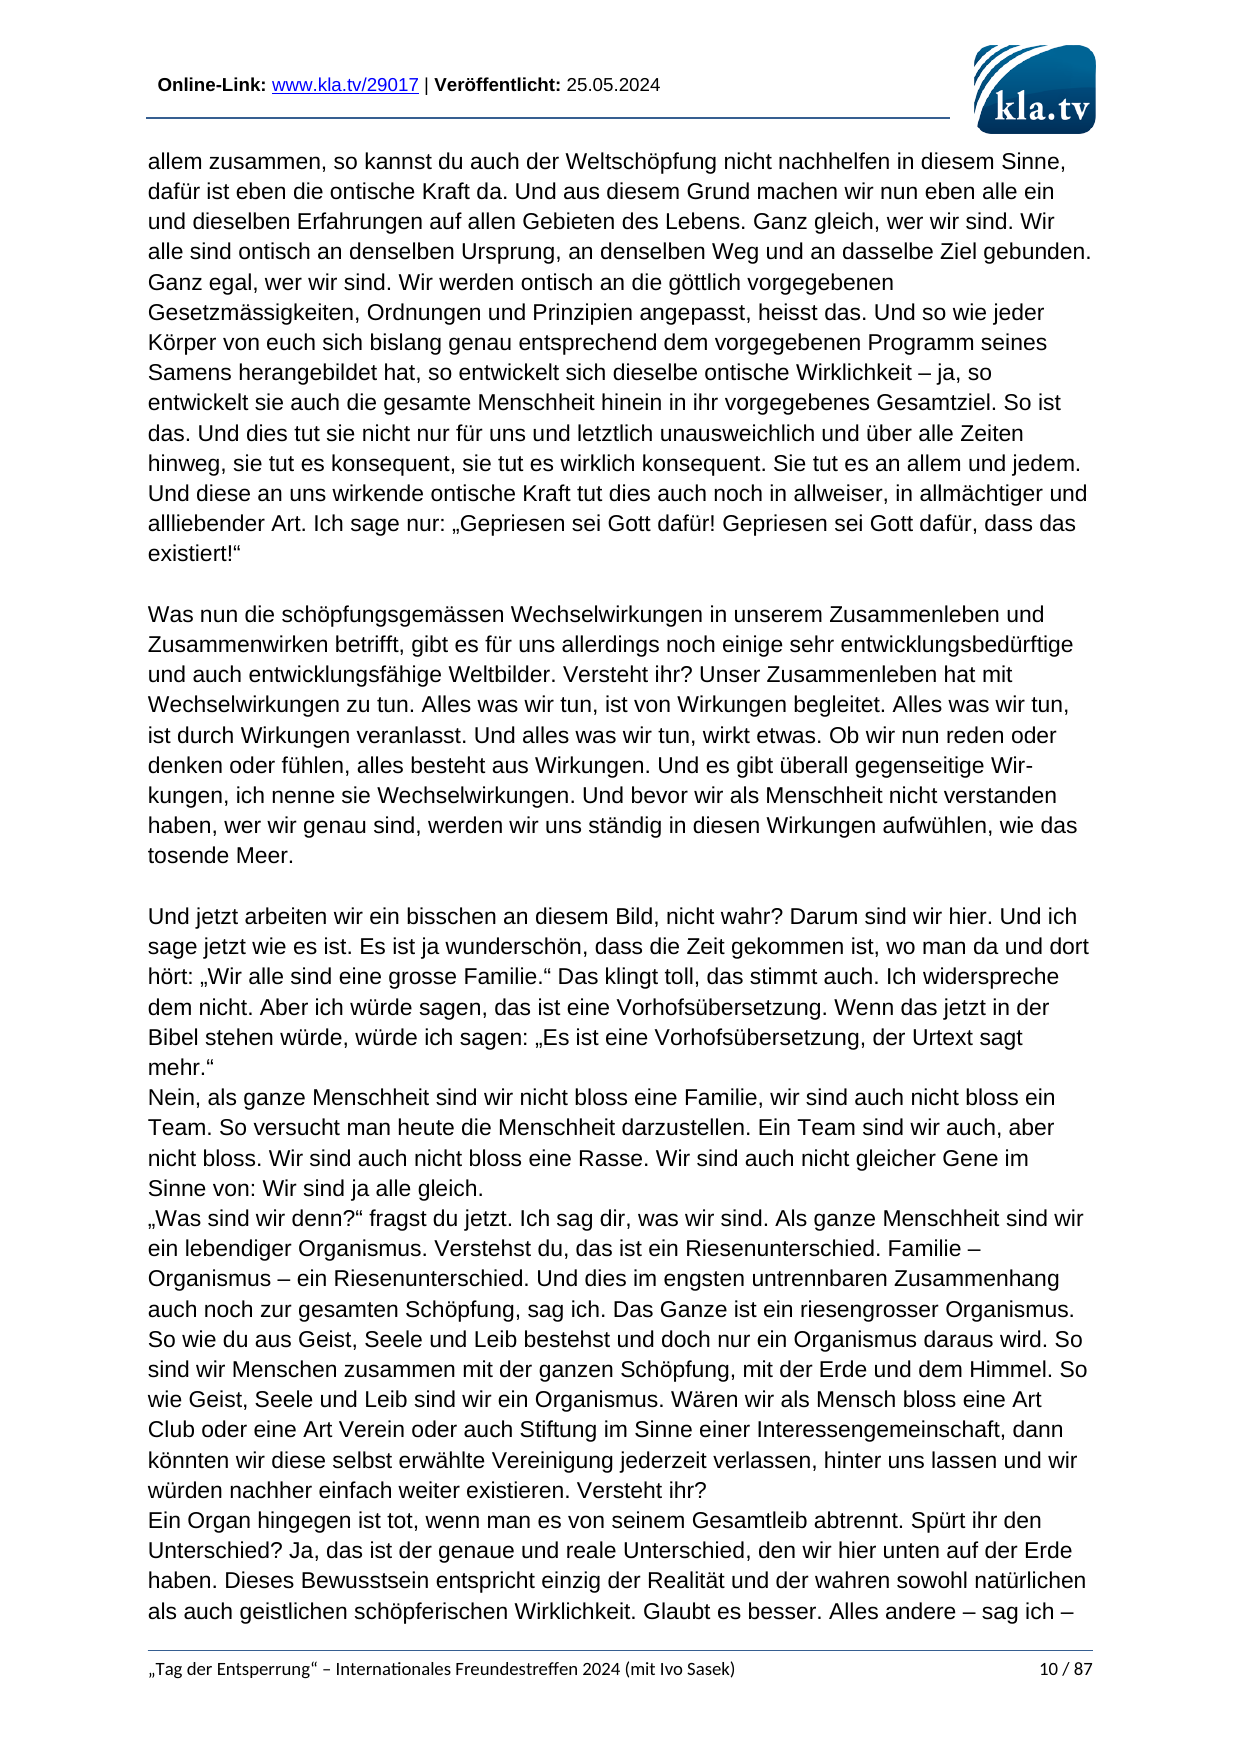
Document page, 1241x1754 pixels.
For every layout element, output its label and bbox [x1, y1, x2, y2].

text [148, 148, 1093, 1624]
picture [974, 45, 1096, 134]
picture [1084, 45, 1096, 56]
